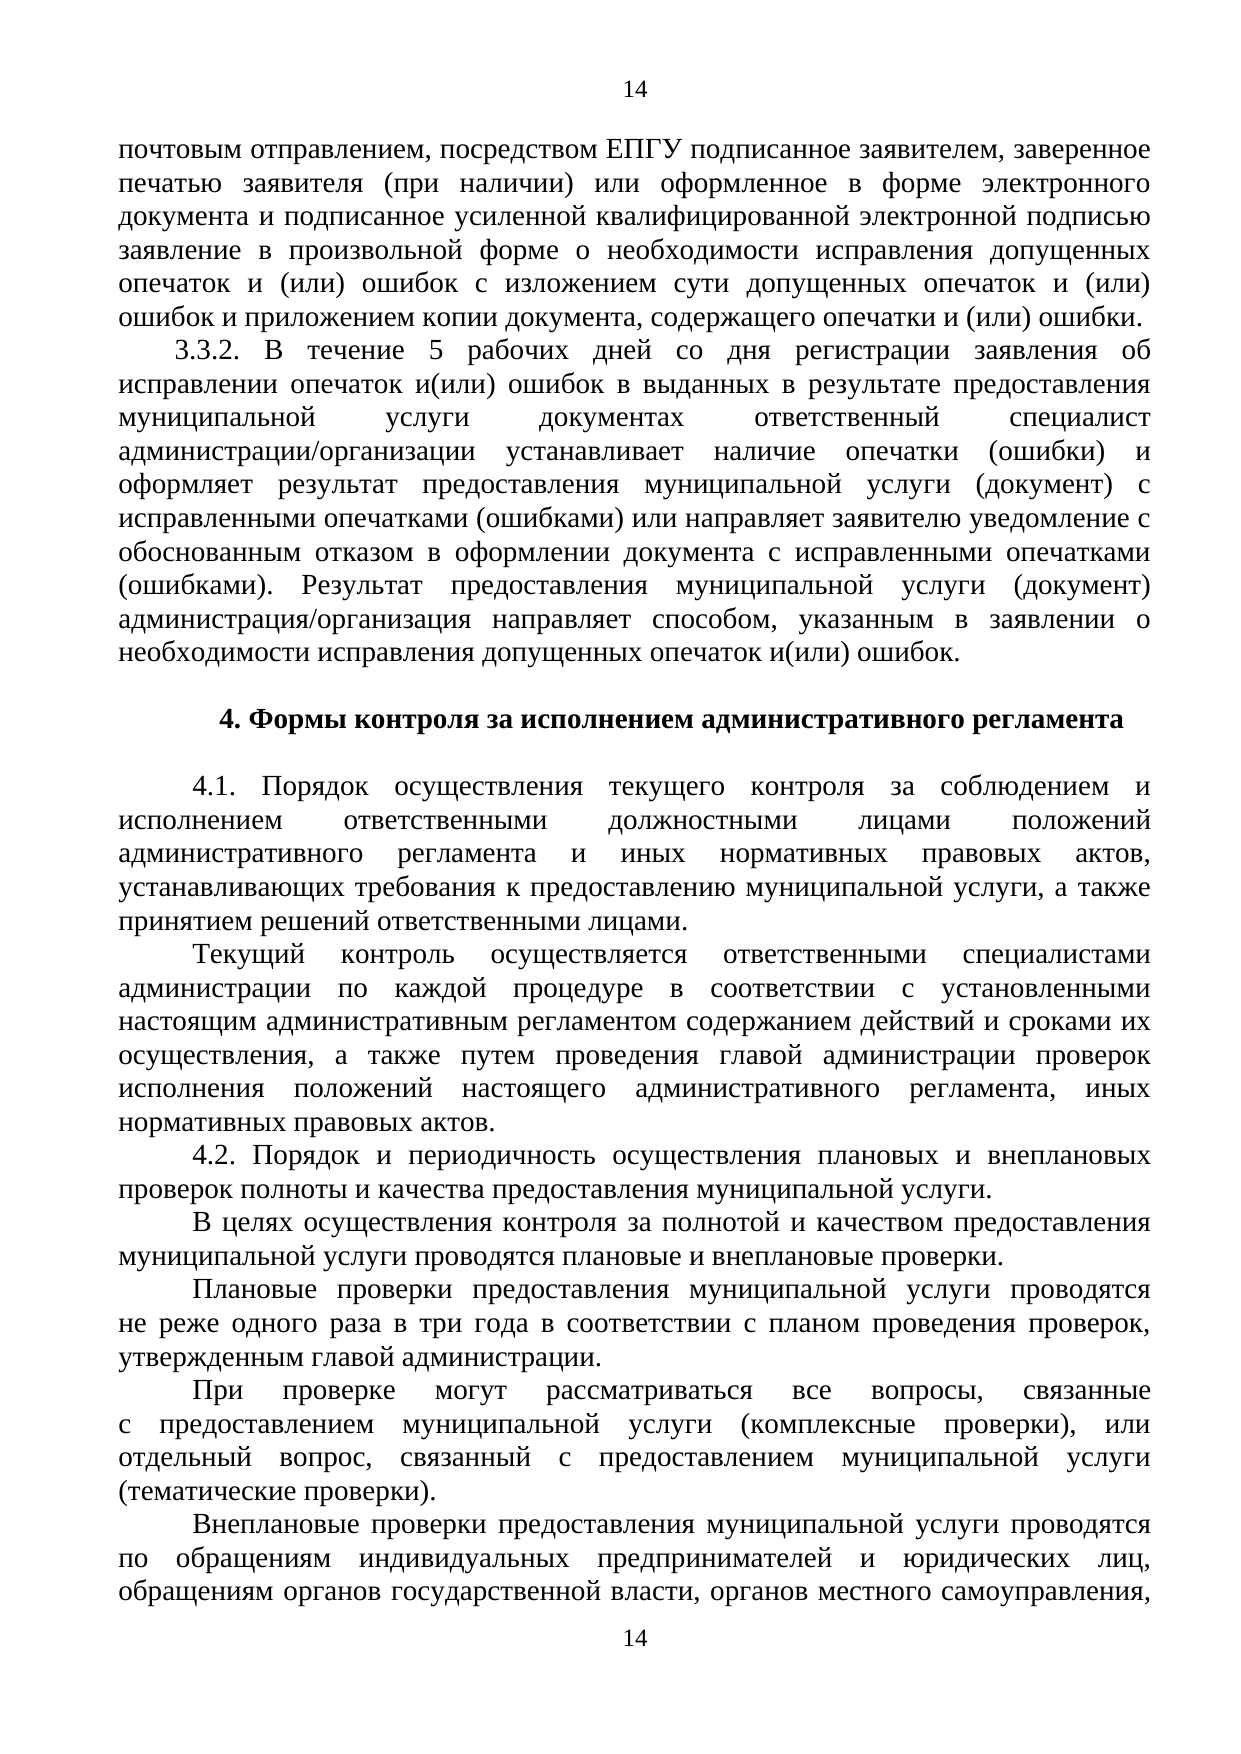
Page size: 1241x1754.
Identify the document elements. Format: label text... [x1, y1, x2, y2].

title Текущий контроль осуществляется ответственными специалистами администрации по каждой процедуре в соответствии с установленными настоящим административным регламентом содержанием действий и сроками их осуществления, а также путем проведения главой администрации проверок исполнения положений настоящего административного регламента, иных нормативных правовых актов. [118, 936, 1152, 1137]
text 3.3.2. В течение 5 рабочих дней со дня регистрации заявления об исправлении опечаток и(или) ошибок в выданных в результате предоставления муниципальной услуги документах ответственный специалист администрации/организации устанавливает наличие опечатки (ошибки) и оформляет результат предоставления муниципальной услуги (документ) с исправленными опечатками (ошибками) или направляет заявителю уведомление с обоснованным отказом в оформлении документа с исправленными опечатками (ошибками). Результат предоставления муниципальной услуги (документ) администрация/организация направляет способом, указанным в заявлении о необходимости исправления допущенных опечаток и(или) ошибок. [118, 332, 1152, 668]
title В целях осуществления контроля за полнотой и качеством предоставления муниципальной услуги проводятся плановые и внеплановые проверки. [118, 1204, 1152, 1272]
title Плановые проверки предоставления муниципальной услуги проводятся не реже одного раза в три года в соответствии с планом проведения проверок, утвержденным главой администрации. [118, 1272, 1152, 1372]
title 4. Формы контроля за исполнением административного регламента [118, 701, 1152, 735]
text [118, 131, 1152, 332]
title 4.2. Порядок и периодичность осуществления плановых и внеплановых проверок полноты и качества предоставления муниципальной услуги. [118, 1137, 1152, 1204]
title При проверке могут рассматриваться все вопросы, связанные с предоставлением муниципальной услуги (комплексные проверки), или отдельный вопрос, связанный с предоставлением муниципальной услуги (тематические проверки). [118, 1372, 1152, 1506]
title 4.1. Порядок осуществления текущего контроля за соблюдением и исполнением ответственными должностными лицами положений административного регламента и иных нормативных правовых актов, устанавливающих требования к предоставлению муниципальной услуги, а также принятием решений ответственными лицами. [118, 768, 1152, 936]
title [118, 1506, 1152, 1607]
